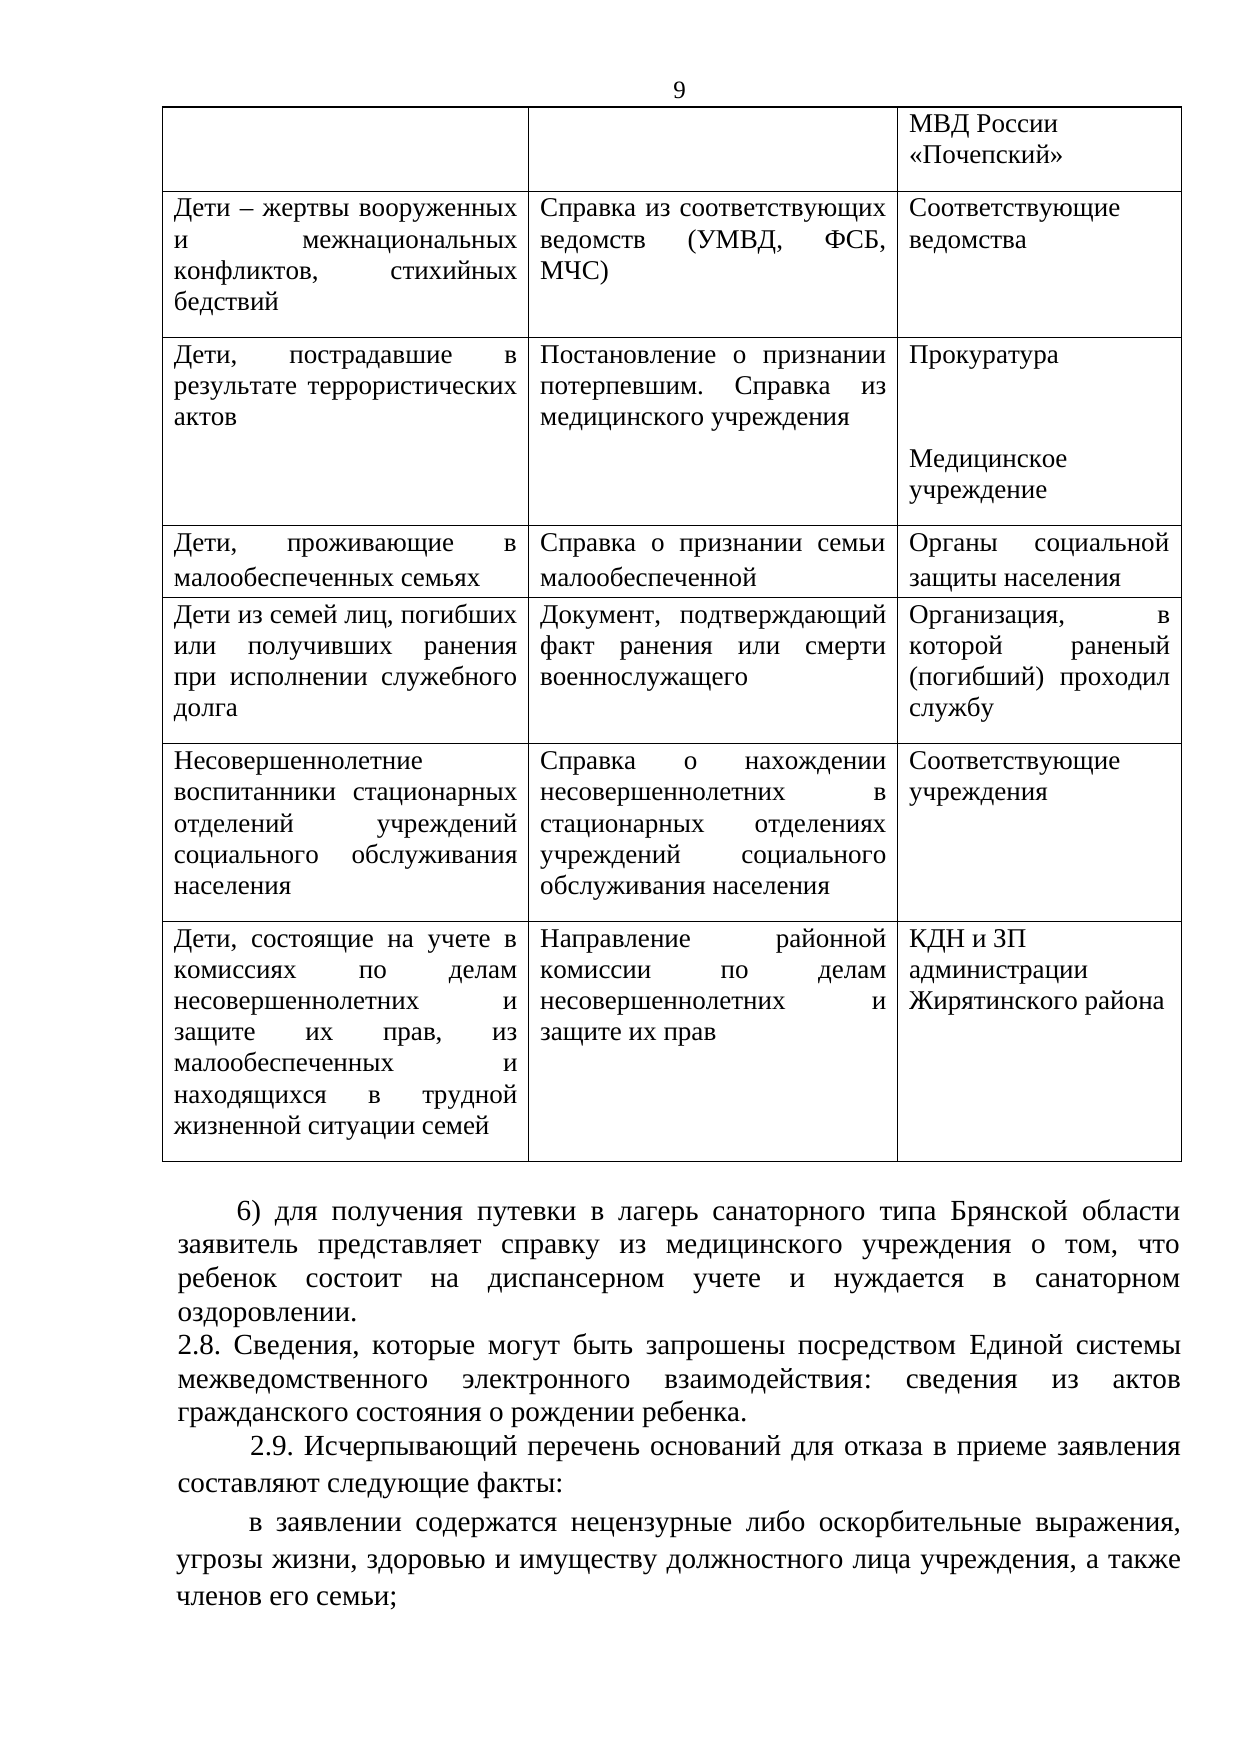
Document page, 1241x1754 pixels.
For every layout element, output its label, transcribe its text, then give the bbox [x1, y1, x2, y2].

table_cell Справка о признании семьи малообеспеченной [529, 526, 897, 597]
table_cell Справка о нахождении несовершеннолетних в стационарных отделениях учреждений социального обслуживания населения [529, 744, 897, 921]
table_cell Несовершеннолетние воспитанники стационарных отделений учреждений социального обслуживания населения [163, 744, 528, 921]
table_cell Дети из семей лиц, погибших или получивших ранения при исполнении служебного долга [163, 598, 528, 743]
table_cell Дети, состоящие на учете в комиссиях по делам несовершеннолетних и защите их прав, из малообеспеченных и находящихся в трудной жизненной ситуации семей [163, 922, 528, 1161]
text 2.9. Исчерпывающий перечень оснований для отказа в приеме заявления составляют следующие факты: [177, 1428, 1182, 1498]
table_cell Дети, проживающие в малообеспеченных семьях [163, 526, 528, 597]
table_cell Документ, подтверждающий факт ранения или смерти военнослужащего [529, 598, 897, 743]
text в заявлении содержатся нецензурные либо оскорбительные выражения, угрозы жизни, здоровью и имуществу должностного лица учреждения, а также членов его семьи; [176, 1504, 1182, 1612]
table_cell Организация, в которой раненый (погибший) проходил службу [898, 598, 1181, 743]
table_cell Дети – жертвы вооруженных и межнациональных конфликтов, стихийных бедствий [163, 192, 528, 337]
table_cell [529, 108, 897, 191]
table_cell Постановление о признании потерпевшим. Справка из медицинского учреждения [529, 338, 897, 525]
table_cell КДН и ЗП администрации Жирятинского района [898, 922, 1181, 1161]
table_cell Соответствующие учреждения [898, 744, 1181, 921]
table_cell Соответствующие ведомства [898, 192, 1181, 337]
table_cell Органы социальной защиты населения [898, 526, 1181, 597]
text 2.8. Сведения, которые могут быть запрошены посредством Единой системы межведомственного электронного взаимодействия: сведения из актов гражданского состояния о рождении ребенка. [177, 1327, 1181, 1428]
table_cell Направление районной комиссии по делам несовершеннолетних и защите их прав [529, 922, 897, 1161]
table_cell Справка из соответствующих ведомств (УМВД, ФСБ, МЧС) [529, 192, 897, 337]
table_cell Прокуратура Медицинское учреждение [898, 338, 1181, 525]
table_cell Дети, пострадавшие в результате террористических актов [163, 338, 528, 525]
text 6) для получения путевки в лагерь санаторного типа Брянской области заявитель представляет справку из медицинского учреждения о том, что ребенок состоит на диспансерном учете и нуждается в санаторном оздоровлении. [177, 1193, 1181, 1327]
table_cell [163, 108, 528, 191]
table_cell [898, 108, 1181, 191]
